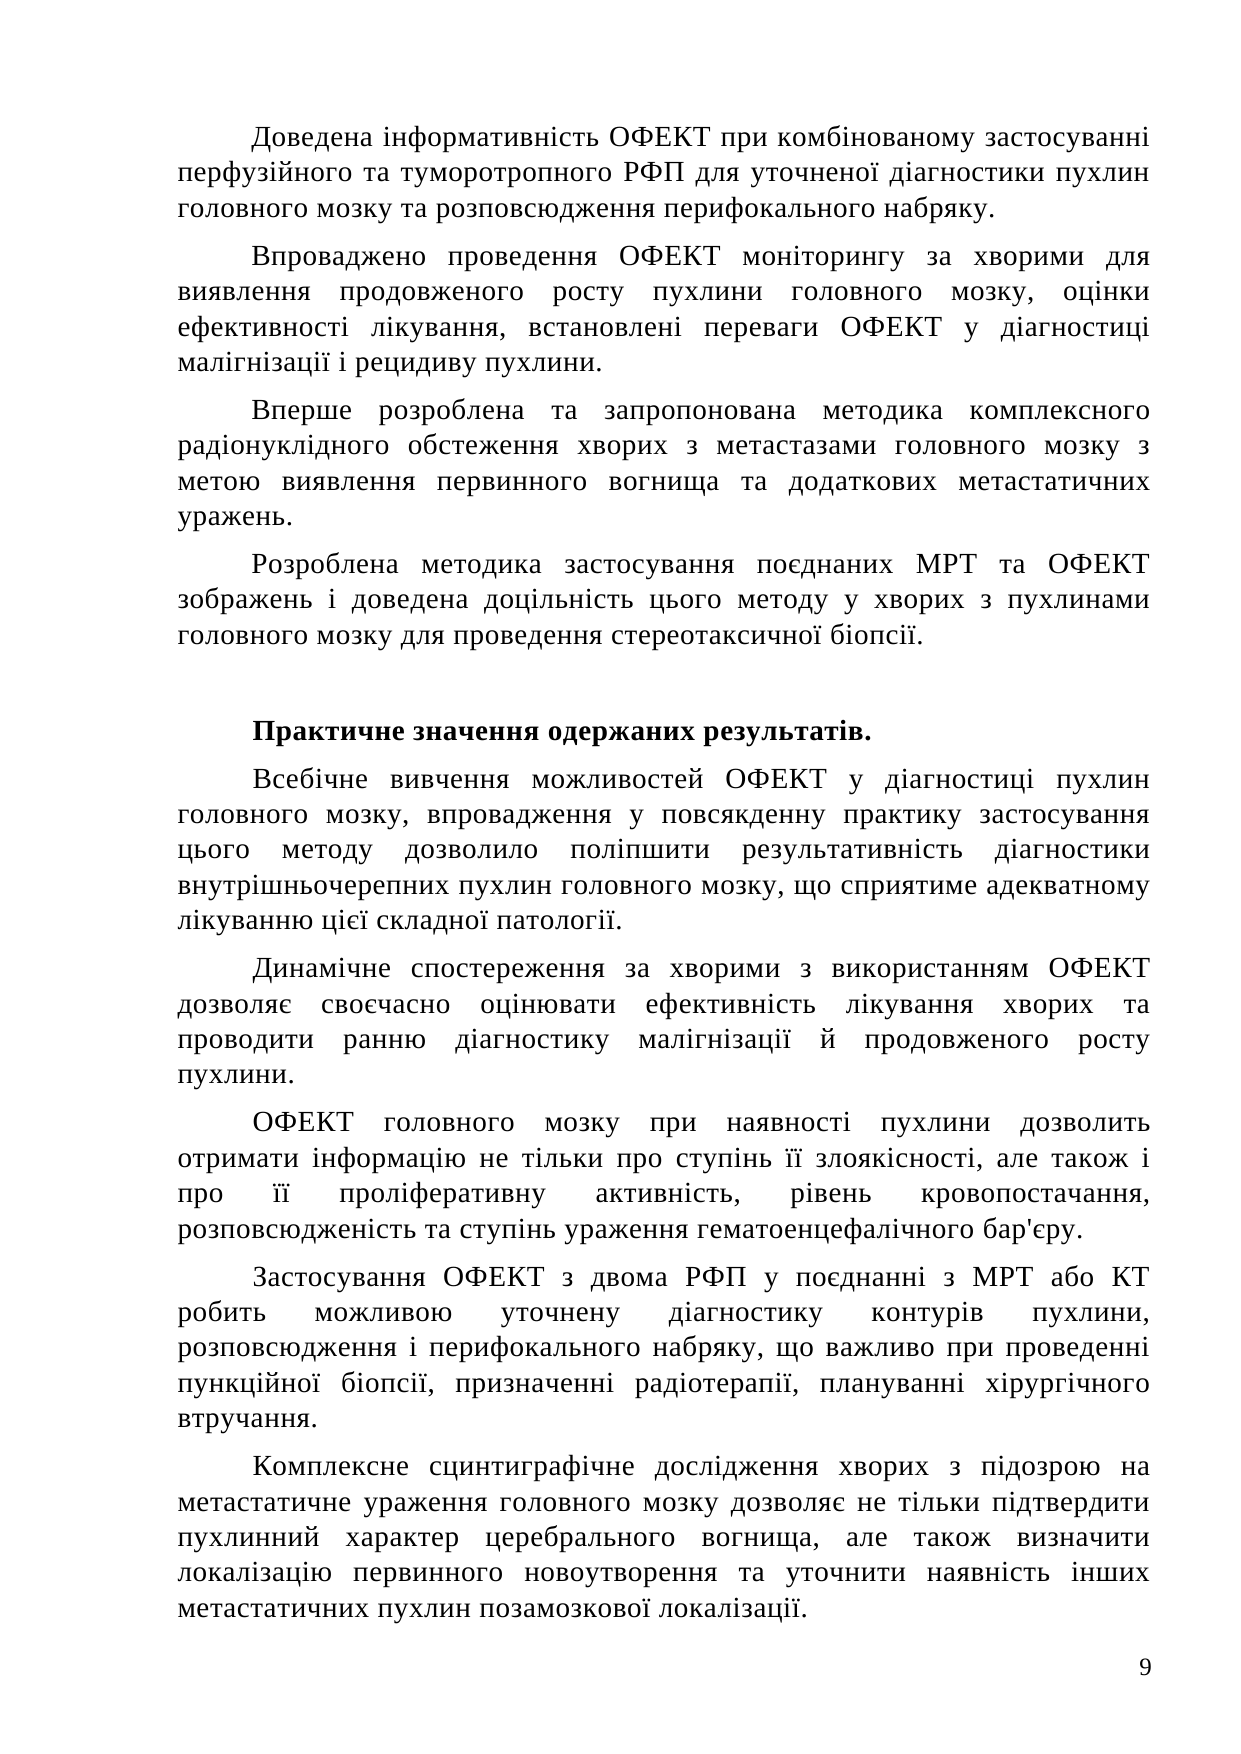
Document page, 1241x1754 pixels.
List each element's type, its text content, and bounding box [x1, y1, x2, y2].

text Вперше розроблена та запропонована методика комплексного радіонуклідного обстеження хворих з метастазами головного мозку з метою виявлення первинного вогнища та додаткових метастатичних уражень. [177, 391, 1152, 533]
text Практичне значення одержаних результатів. [177, 712, 1152, 747]
text Динамічне спостереження за хворими з використанням ОФЕКТ дозволяє своєчасно оцінювати ефективність лікування хворих та проводити ранню діагностику малігнізації й продовженого росту пухлини. [177, 949, 1152, 1091]
text ОФЕКТ головного мозку при наявності пухлини дозволить отримати інформацію не тільки про ступінь її злоякісності, але також і про її проліферативну активність, рівень кровопостачання, розповсюдженість та ступінь ураження гематоенцефалічного бар'єру. [177, 1103, 1152, 1245]
text Комплексне сцинтиграфічне дослідження хворих з підозрою на метастатичне ураження головного мозку дозволяє не тільки підтвердити пухлинний характер церебрального вогнища, але також визначити локалізацію первинного новоутворення та уточнити наявність інших метастатичних пухлин позамозкової локалізації. [177, 1447, 1152, 1624]
text Впроваджено проведення ОФЕКТ моніторингу за хворими для виявлення продовженого росту пухлини головного мозку, оцінки ефективності лікування, встановлені переваги ОФЕКТ у діагностиці малігнізації і рецидиву пухлини. [177, 237, 1152, 378]
text Всебічне вивчення можливостей ОФЕКТ у діагностиці пухлин головного мозку, впровадження у повсякденну практику застосування цього методу дозволило поліпшити результативність діагностики внутрішньочерепних пухлин головного мозку, що сприятиме адекватному лікуванню цієї складної патології. [177, 760, 1152, 937]
text Доведена інформативність ОФЕКТ при комбінованому застосуванні перфузійного та туморотропного РФП для уточненої діагностики пухлин головного мозку та розповсюдження перифокального набряку. [177, 118, 1152, 224]
text Застосування ОФЕКТ з двома РФП у поєднанні з МРТ або КТ робить можливою уточнену діагностику контурів пухлини, розповсюдження і перифокального набряку, що важливо при проведенні пункційної біопсії, призначенні радіотерапії, плануванні хірургічного втручання. [177, 1258, 1152, 1435]
text Розроблена методика застосування поєднаних МРТ та ОФЕКТ зображень і доведена доцільність цього методу у хворих з пухлинами головного мозку для проведення стереотаксичної біопсії. [177, 545, 1152, 651]
